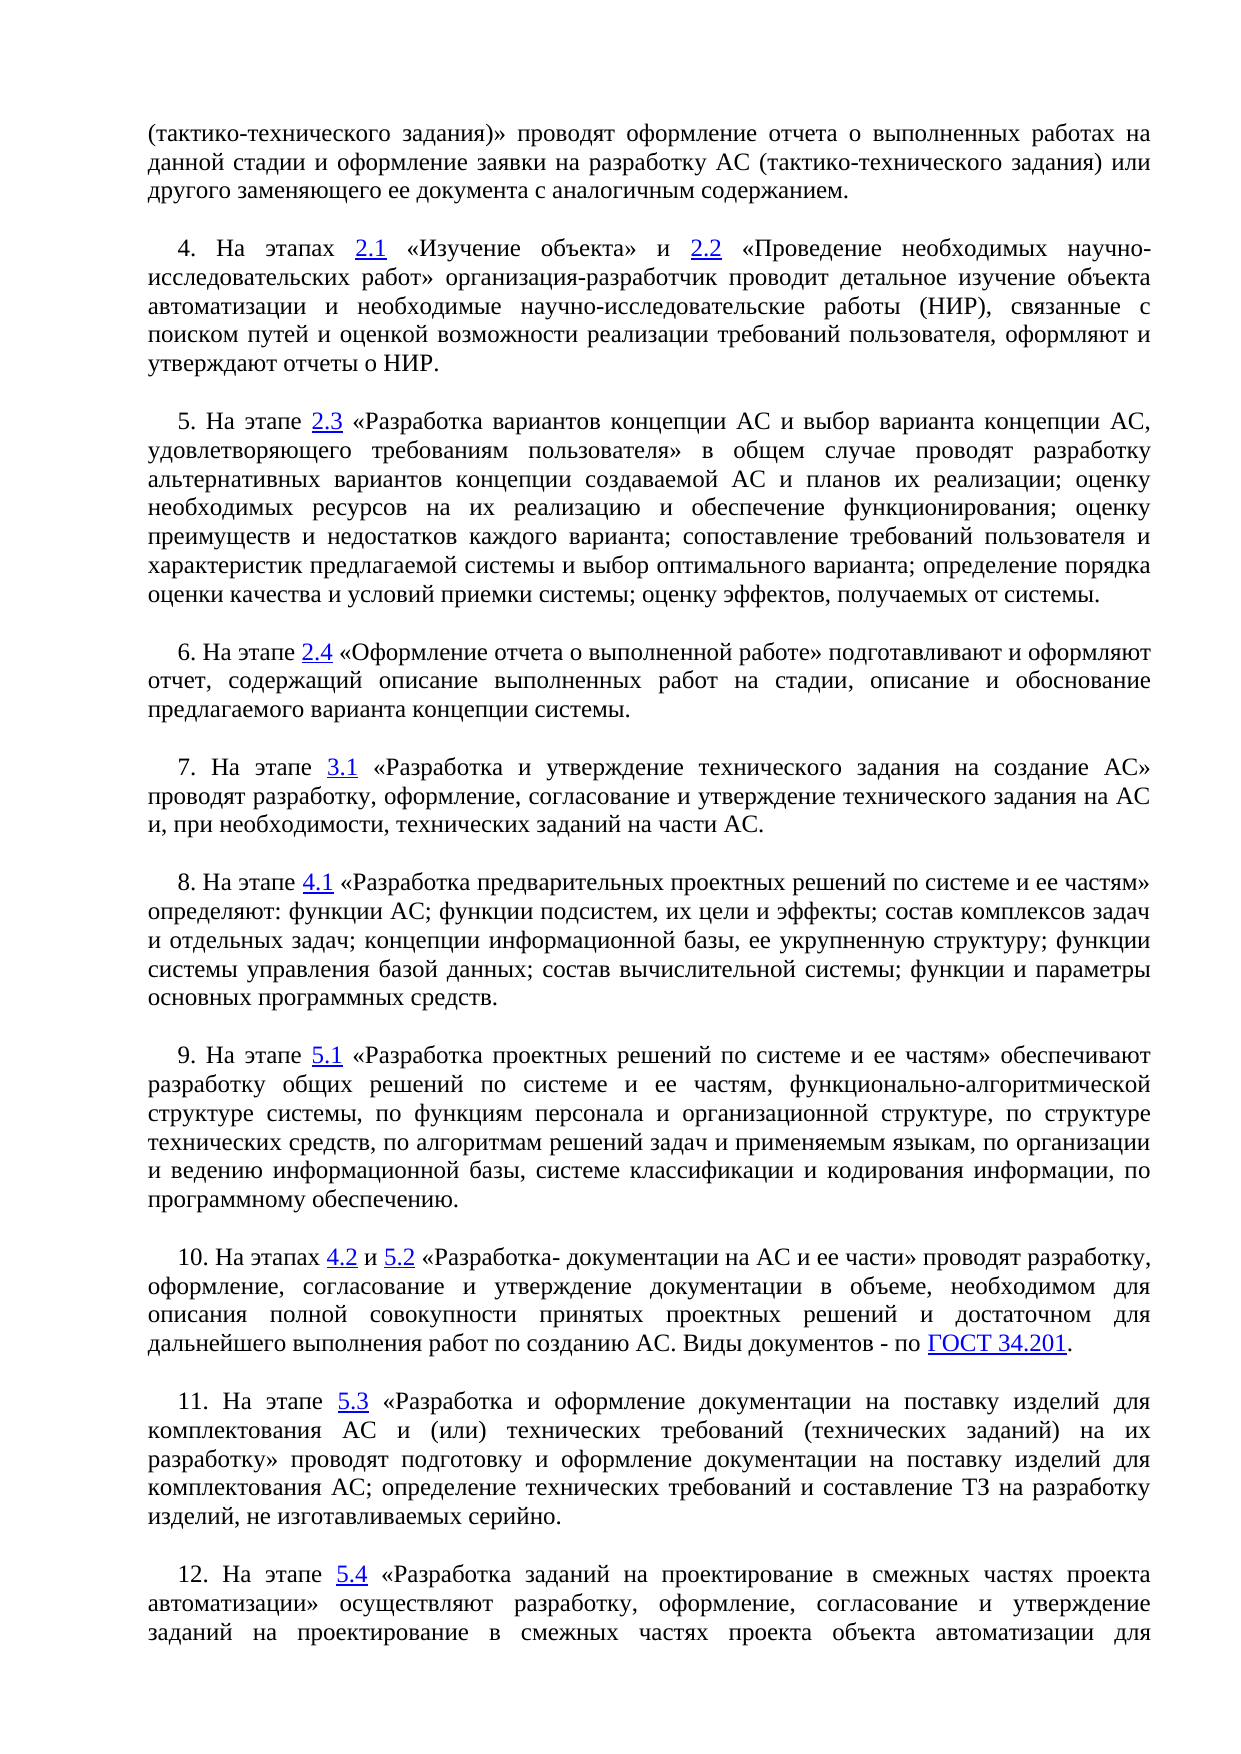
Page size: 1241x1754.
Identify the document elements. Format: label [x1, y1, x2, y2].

table_header [148, 89, 1152, 1645]
